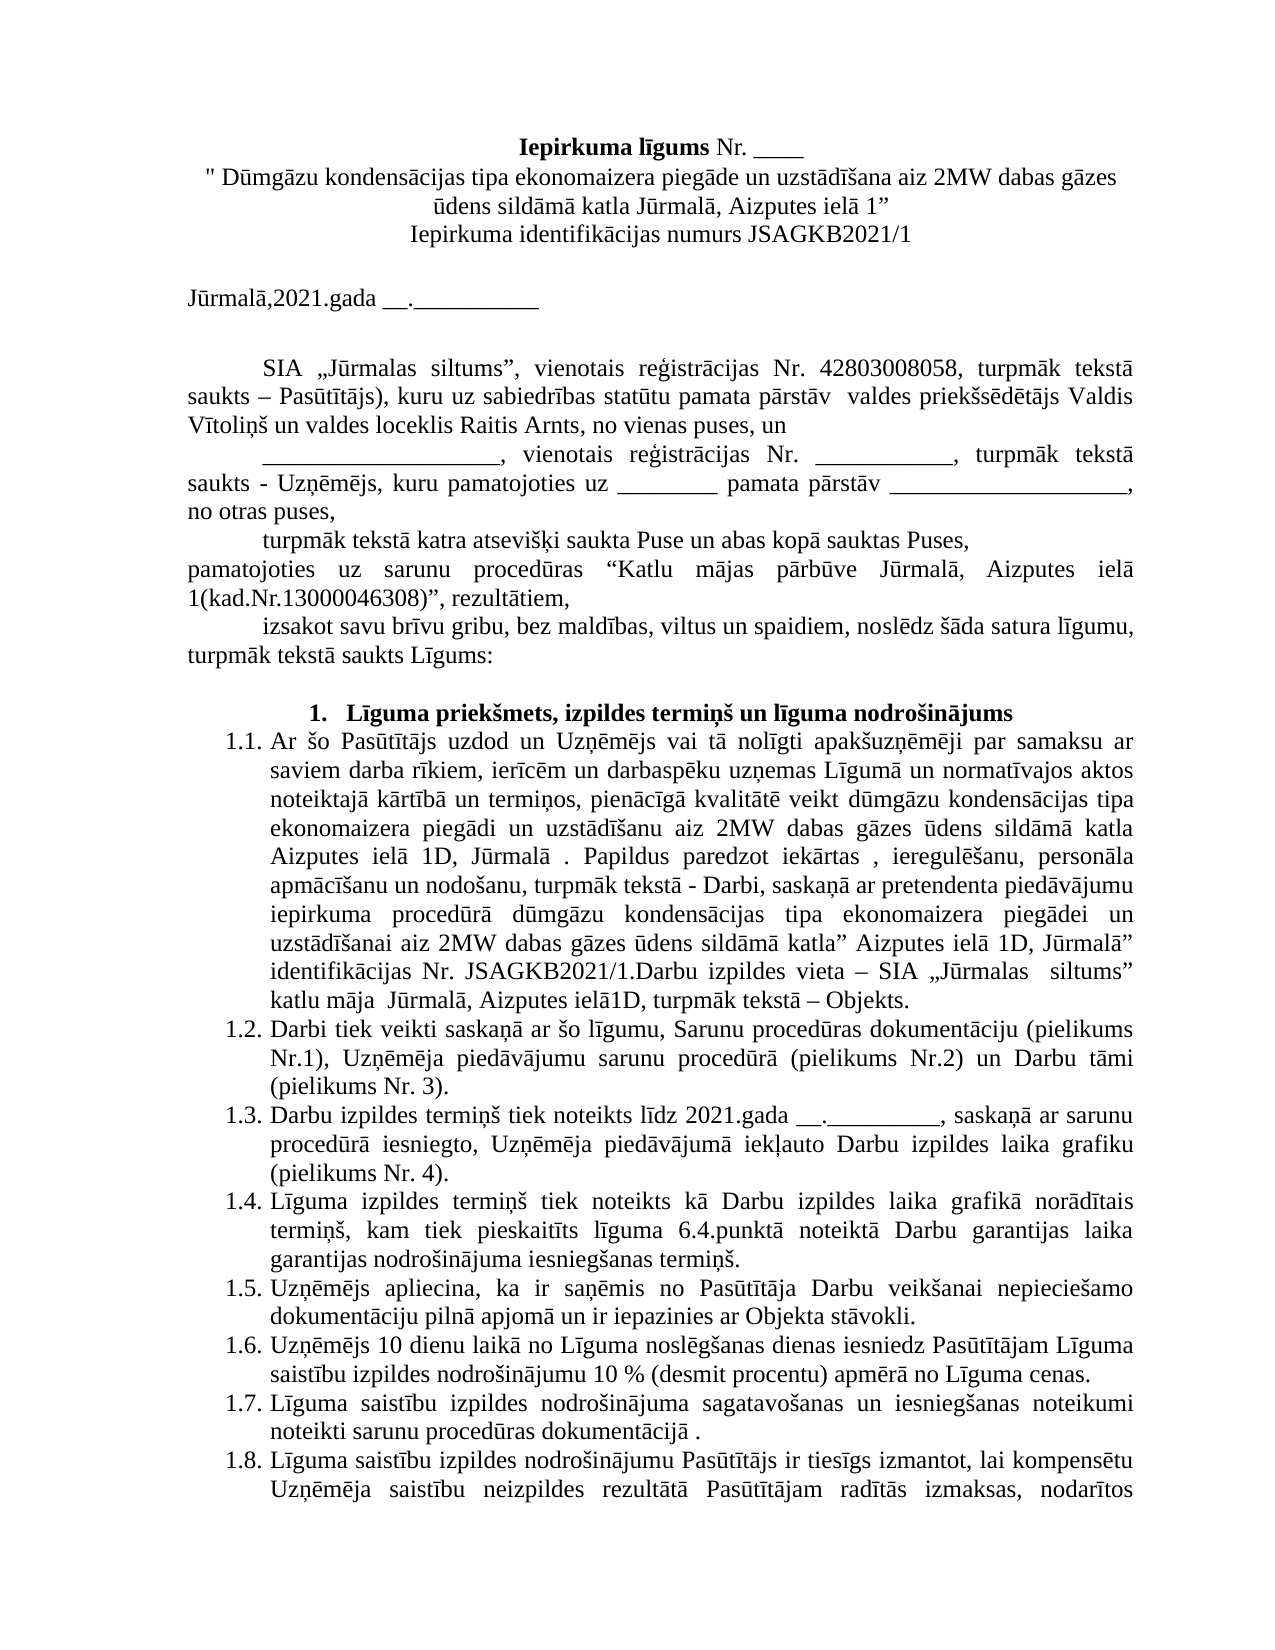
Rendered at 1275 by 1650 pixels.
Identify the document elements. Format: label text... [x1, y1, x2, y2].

text ___________________, vienotais reģistrācijas Nr. ___________, turpmāk tekstā saukts - Uzņēmējs, kuru pamatojoties uz ________ pamata pārstāv ___________________, no otras puses, [187, 439, 1134, 525]
text izsakot savu brīvu gribu, bez maldības, viltus un spaidiem, noslēdz šāda satura līgumu, turpmāk tekstā saukts Līgums: [187, 611, 1134, 669]
list Uzņēmējs 10 dienu laikā no Līguma noslēgšanas dienas iesniedz Pasūtītājam Līguma saistību izpildes nodrošinājumu 10 % (desmit procentu) apmērā no Līguma cenas. [225, 1330, 1134, 1388]
text SIA „Jūrmalas siltums”, vienotais reģistrācijas Nr. 42803008058, turpmāk tekstā saukts – Pasūtītājs), kuru uz sabiedrības statūtu pamata pārstāv valdes priekšsēdētājs Valdis Vītoliņš un valdes loceklis Raitis Arnts, no vienas puses, un [187, 353, 1134, 439]
list Darbu izpildes termiņš tiek noteikts līdz 2021.gada __._________, saskaņā ar sarunu procedūrā iesniegto, Uzņēmēja piedāvājumā iekļauto Darbu izpildes laika grafiku (pielikums Nr. 4). [225, 1100, 1134, 1186]
list Līguma saistību izpildes nodrošinājuma sagatavošanas un iesniegšanas noteikumi noteikti sarunu procedūras dokumentācijā . [225, 1388, 1134, 1445]
text Iepirkuma identifikācijas numurs JSAGKB2021/1 [187, 219, 1134, 248]
text " Dūmgāzu kondensācijas tipa ekonomaizera piegāde un uzstādīšana aiz 2MW dabas gāzes ūdens sildāmā katla Jūrmalā, Aizputes ielā 1” [187, 162, 1134, 219]
text turpmāk tekstā katra atsevišķi saukta Puse un abas kopā sauktas Puses, [187, 525, 1134, 554]
list Ar šo Pasūtītājs uzdod un Uzņēmējs vai tā nolīgti apakšuzņēmēji par samaksu ar saviem darba rīkiem, ierīcēm un darbaspēku uzņemas Līgumā un normatīvajos aktos noteiktajā kārtībā un termiņos, pienācīgā kvalitātē veikt dūmgāzu kondensācijas tipa ekonomaizera piegādi un uzstādīšanu aiz 2MW dabas gāzes ūdens sildāmā katla Aizputes ielā 1D, Jūrmalā . Papildus paredzot iekārtas , ieregulēšanu, personāla apmācīšanu un nodošanu, turpmāk tekstā - Darbi, saskaņā ar pretendenta piedāvājumu iepirkuma procedūrā dūmgāzu kondensācijas tipa ekonomaizera piegādei un uzstādīšanai aiz 2MW dabas gāzes ūdens sildāmā katla” Aizputes ielā 1D, Jūrmalā” identifikācijas Nr. JSAGKB2021/1.Darbu izpildes vieta – SIA „Jūrmalas siltums” katlu māja Jūrmalā, Aizputes ielā1D, turpmāk tekstā – Objekts. [225, 726, 1134, 1014]
text Jūrmalā,2021.gada __.__________ [187, 283, 1134, 311]
list Līguma priekšmets, izpildes termiņš un līguma nodrošinājums [187, 698, 1134, 726]
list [225, 1445, 1134, 1503]
text pamatojoties uz sarunu procedūras “Katlu mājas pārbūve Jūrmalā, Aizputes ielā 1(kad.Nr.13000046308)”, rezultātiem, [187, 554, 1134, 611]
list Līguma izpildes termiņš tiek noteikts kā Darbu izpildes laika grafikā norādītais termiņš, kam tiek pieskaitīts līguma 6.4.punktā noteiktā Darbu garantijas laika garantijas nodrošinājuma iesniegšanas termiņš. [225, 1186, 1134, 1273]
list Darbi tiek veikti saskaņā ar šo līgumu, Sarunu procedūras dokumentāciju (pielikums Nr.1), Uzņēmēja piedāvājumu sarunu procedūrā (pielikums Nr.2) un Darbu tāmi (pielikums Nr. 3). [225, 1014, 1134, 1100]
list Uzņēmējs apliecina, ka ir saņēmis no Pasūtītāja Darbu veikšanai nepieciešamo dokumentāciju pilnā apjomā un ir iepazinies ar Objekta stāvokli. [225, 1273, 1134, 1330]
text Iepirkuma līgums Nr. ____ [187, 132, 1134, 161]
